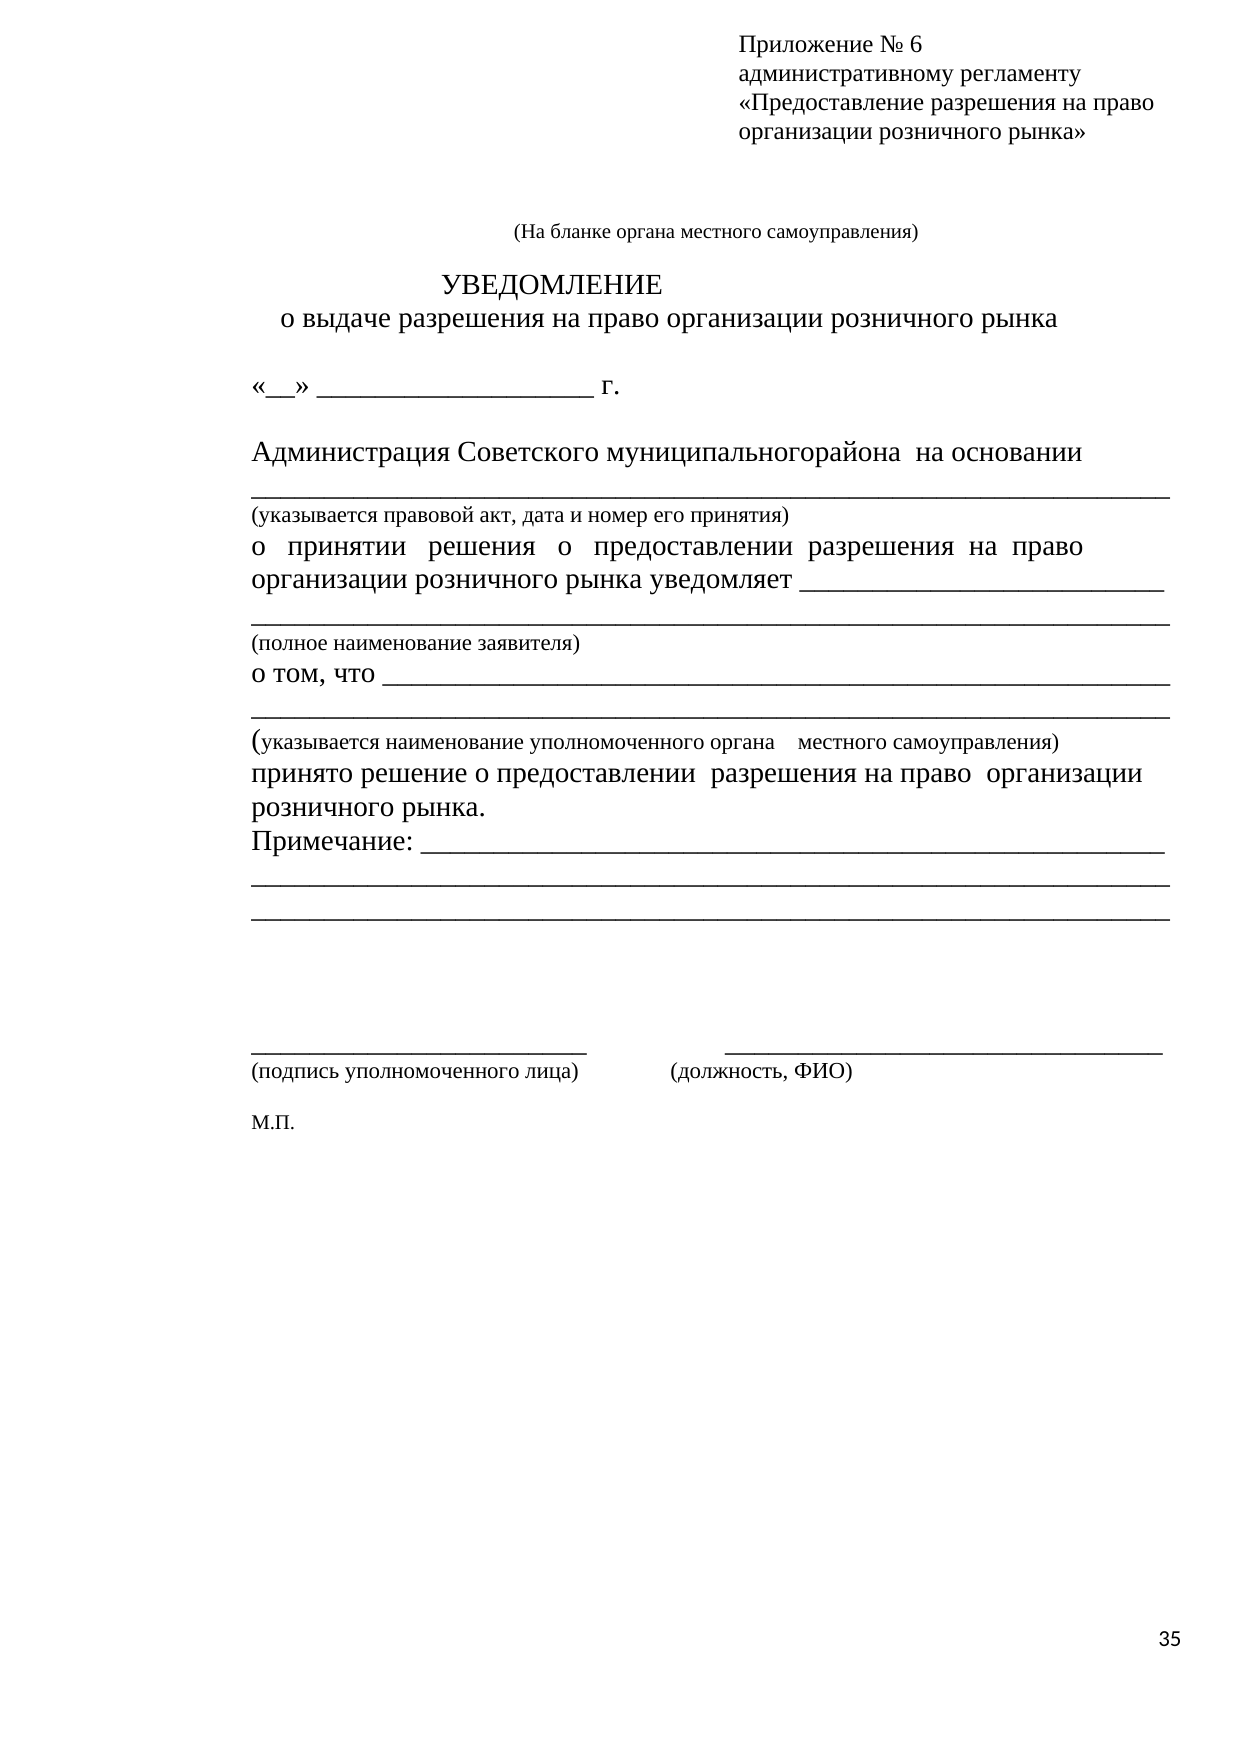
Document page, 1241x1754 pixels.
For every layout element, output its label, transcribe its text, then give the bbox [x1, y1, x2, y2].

text (полное наименование заявителя) [177, 628, 1181, 655]
text (подпись уполномоченного лица) (должность, ФИО) [177, 1057, 1181, 1084]
text организации розничного рынка уведомляет _________________________ [177, 561, 1181, 595]
text УВЕДОМЛЕНИЕ [177, 267, 1181, 300]
text Приложение № 6 [177, 29, 1181, 58]
text _______________________________________________________________ [177, 595, 1181, 628]
text принято решение о предоставлении разрешения на право организации [177, 756, 1181, 789]
text административному регламенту [177, 58, 1181, 87]
text (указывается правовой акт, дата и номер его принятия) [177, 502, 1181, 528]
text _______________________________________________________________ [177, 688, 1181, 722]
text (указывается наименование уполномоченного органа местного самоуправления) [177, 722, 1181, 756]
text розничного рынка. [177, 789, 1181, 823]
text «Предоставление разрешения на право [177, 87, 1181, 116]
text _______________________________________________________________ [177, 468, 1181, 502]
text М.П. [177, 1110, 1181, 1134]
text о выдаче разрешения на право организации розничного рынка [177, 300, 1181, 334]
text о том, что ______________________________________________________ [177, 655, 1181, 688]
text (На бланке органа местного самоуправления) [177, 219, 1181, 243]
text Примечание: ___________________________________________________ [177, 823, 1181, 856]
text _______________________________________________________________ [177, 890, 1181, 923]
text о принятии решения о предоставлении разрешения на право [177, 528, 1181, 561]
text _______________________ ______________________________ [177, 1024, 1181, 1057]
text _______________________________________________________________ [177, 856, 1181, 890]
text Администрация Советского муниципальногорайона на основании [177, 434, 1181, 468]
text «__» ___________________ г. [177, 367, 1181, 401]
text организации розничного рынка» [177, 116, 1181, 144]
